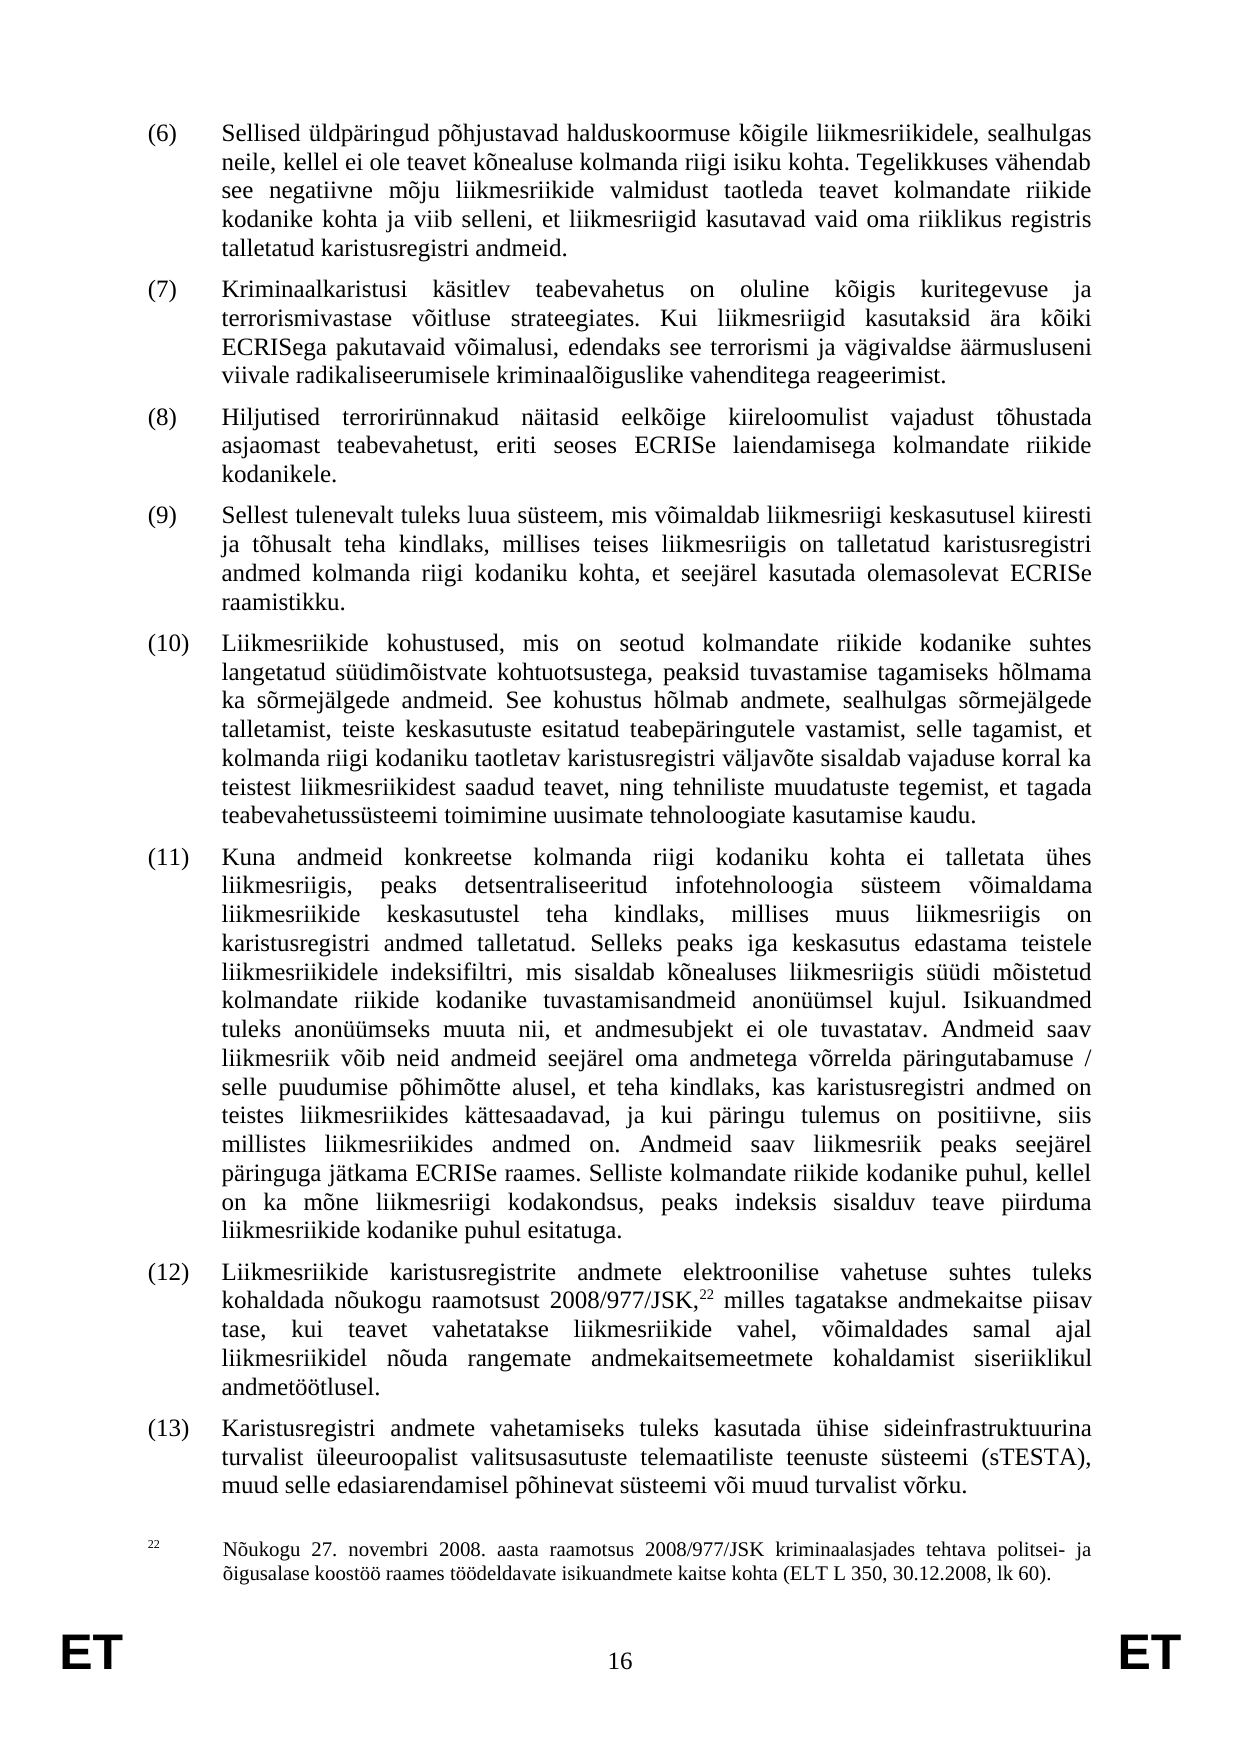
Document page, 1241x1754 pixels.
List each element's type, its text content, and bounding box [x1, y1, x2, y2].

text (7) Kriminaalkaristusi käsitlev teabevahetus on oluline kõigis kuritegevuse ja terrorismivastase võitluse strateegiates. Kui liikmesriigid kasutaksid ära kõiki ECRISega pakutavaid võimalusi, edendaks see terrorismi ja vägivaldse äärmusluseni viivale radikaliseerumisele kriminaalõiguslike vahenditega reageerimist. [148, 274, 1093, 389]
text (6) Sellised üldpäringud põhjustavad halduskoormuse kõigile liikmesriikidele, sealhulgas neile, kellel ei ole teavet kõnealuse kolmanda riigi isiku kohta. Tegelikkuses vähendab see negatiivne mõju liikmesriikide valmidust taotleda teavet kolmandate riikide kodanike kohta ja viib selleni, et liikmesriigid kasutavad vaid oma riiklikus registris talletatud karistusregistri andmeid. [148, 118, 1093, 262]
text (11) Kuna andmeid konkreetse kolmanda riigi kodaniku kohta ei talletata ühes liikmesriigis, peaks detsentraliseeritud infotehnoloogia süsteem võimaldama liikmesriikide keskasutustel teha kindlaks, millises muus liikmesriigis on karistusregistri andmed talletatud. Selleks peaks iga keskasutus edastama teistele liikmesriikidele indeksifiltri, mis sisaldab kõnealuses liikmesriigis süüdi mõistetud kolmandate riikide kodanike tuvastamisandmeid anonüümsel kujul. Isikuandmed tuleks anonüümseks muuta nii, et andmesubjekt ei ole tuvastatav. Andmeid saav liikmesriik võib neid andmeid seejärel oma andmetega võrrelda päringutabamuse / selle puudumise põhimõtte alusel, et teha kindlaks, kas karistusregistri andmed on teistes liikmesriikides kättesaadavad, ja kui päringu tulemus on positiivne, siis millistes liikmesriikides andmed on. Andmeid saav liikmesriik peaks seejärel päringuga jätkama ECRISe raames. Selliste kolmandate riikide kodanike puhul, kellel on ka mõne liikmesriigi kodakondsus, peaks indeksis sisalduv teave piirduma liikmesriikide kodanike puhul esitatuga. [148, 842, 1093, 1244]
text (13) Karistusregistri andmete vahetamiseks tuleks kasutada ühise sideinfrastruktuurina turvalist üleeuroopalist valitsusasutuste telemaatiliste teenuste süsteemi (sTESTA), muud selle edasiarendamisel põhinevat süsteemi või muud turvalist võrku. [148, 1413, 1093, 1499]
text (12) Liikmesriikide karistusregistrite andmete elektroonilise vahetuse suhtes tuleks kohaldada nõukogu raamotsust 2008/977/JSK, milles tagatakse andmekaitse piisav tase, kui teavet vahetatakse liikmesriikide vahel, võimaldades samal ajal liikmesriikidel nõuda rangemate andmekaitsemeetmete kohaldamist siseriiklikul andmetöötlusel. [148, 1257, 1093, 1401]
text (8) Hiljutised terrorirünnakud näitasid eelkõige kiireloomulist vajadust tõhustada asjaomast teabevahetust, eriti seoses ECRISe laiendamisega kolmandate riikide kodanikele. [148, 402, 1093, 488]
text (9) Sellest tulenevalt tuleks luua süsteem, mis võimaldab liikmesriigi keskasutusel kiiresti ja tõhusalt teha kindlaks, millises teises liikmesriigis on talletatud karistusregistri andmed kolmanda riigi kodaniku kohta, et seejärel kasutada olemasolevat ECRISe raamistikku. [148, 501, 1093, 616]
text (10) Liikmesriikide kohustused, mis on seotud kolmandate riikide kodanike suhtes langetatud süüdimõistvate kohtuotsustega, peaksid tuvastamise tagamiseks hõlmama ka sõrmejälgede andmeid. See kohustus hõlmab andmete, sealhulgas sõrmejälgede talletamist, teiste keskasutuste esitatud teabepäringutele vastamist, selle tagamist, et kolmanda riigi kodaniku taotletav karistusregistri väljavõte sisaldab vajaduse korral ka teistest liikmesriikidest saadud teavet, ning tehniliste muudatuste tegemist, et tagada teabevahetussüsteemi toimimine uusimate tehnoloogiate kasutamise kaudu. [148, 628, 1093, 829]
